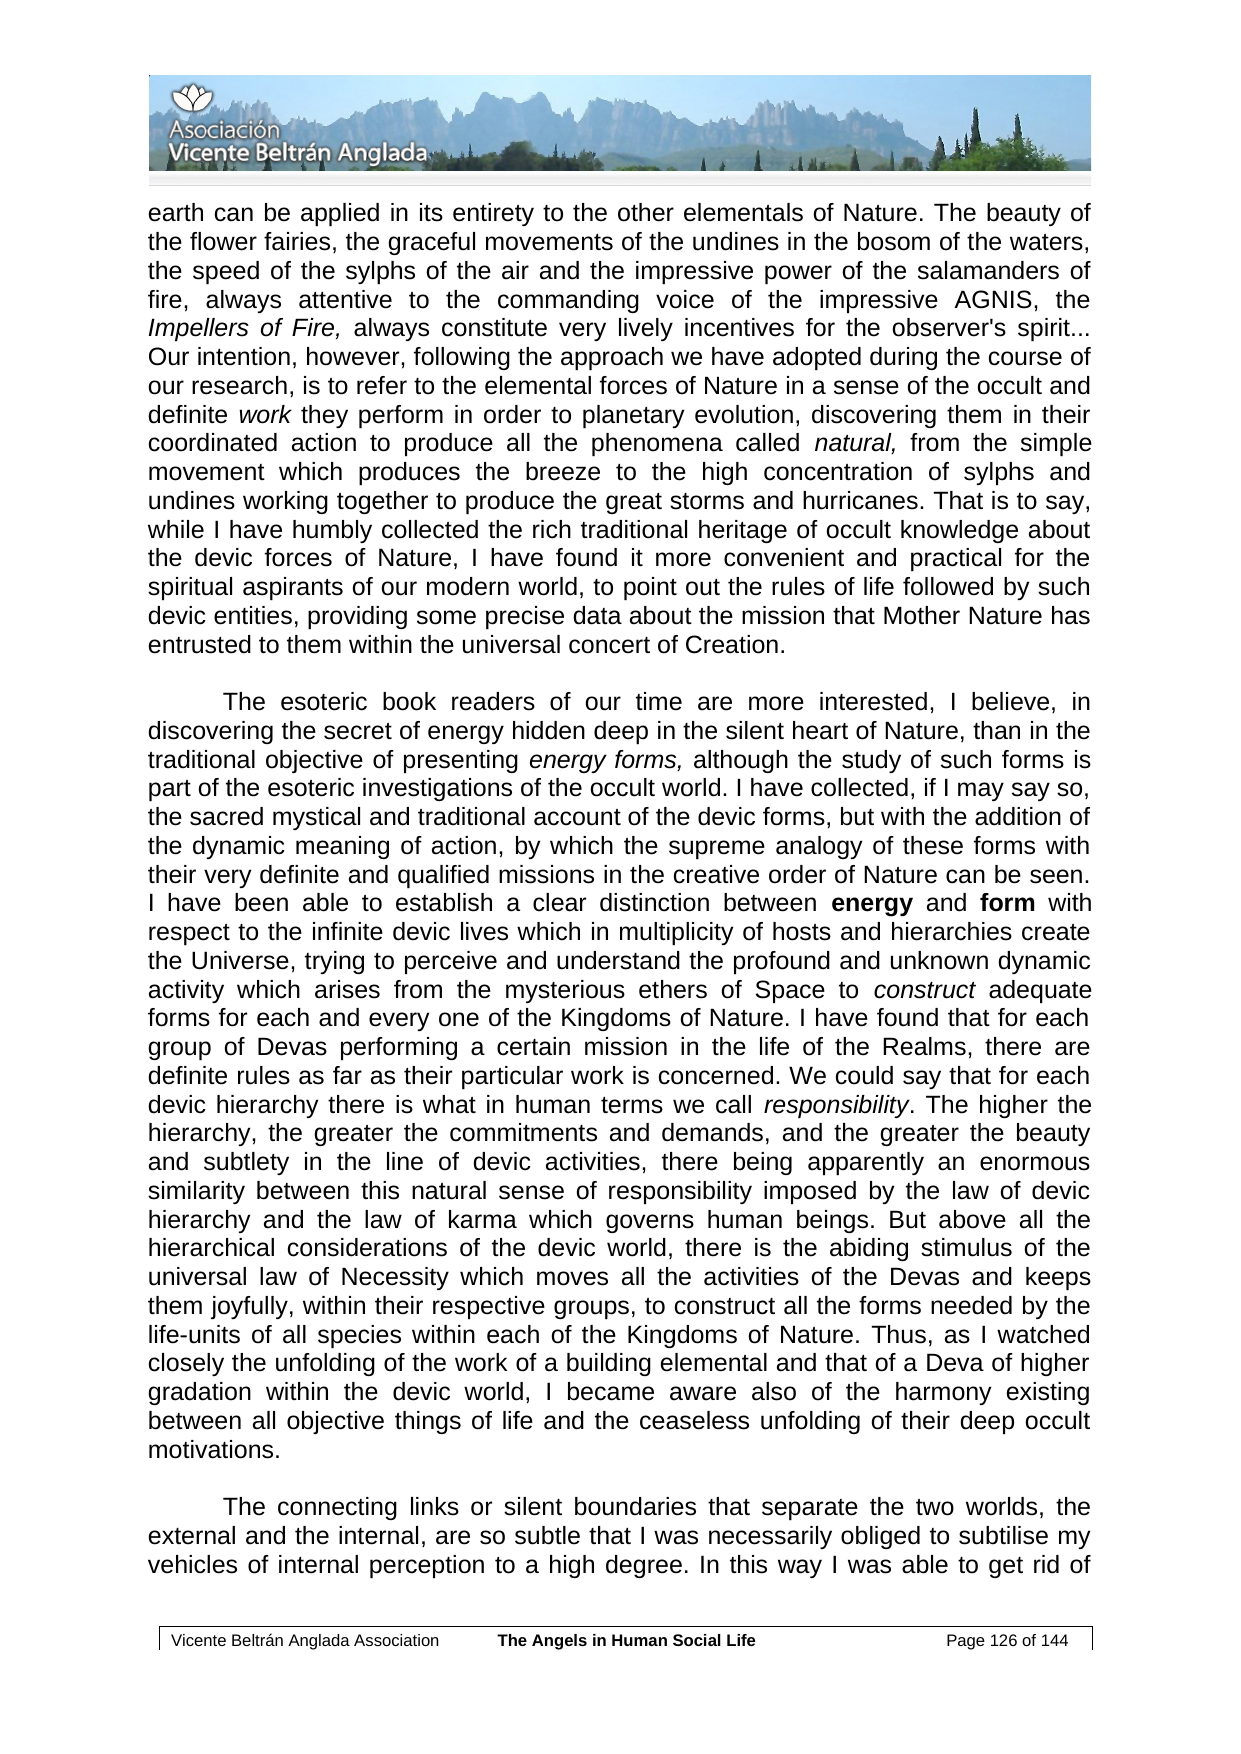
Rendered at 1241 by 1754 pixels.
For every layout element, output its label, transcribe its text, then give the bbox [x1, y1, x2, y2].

text The esoteric book readers of our time are more interested, I believe, in discovering the secret of energy hidden deep in the silent heart of Nature, than in the traditional objective of presenting energy forms, although the study of such forms is part of the esoteric investigations of the occult world. I have collected, if I may say so, the sacred mystical and traditional account of the devic forms, but with the addition of the dynamic meaning of action, by which the supreme analogy of these forms with their very definite and qualified missions in the creative order of Nature can be seen. I have been able to establish a clear distinction between energy and form with respect to the infinite devic lives which in multiplicity of hosts and hierarchies create the Universe, trying to perceive and understand the profound and unknown dynamic activity which arises from the mysterious ethers of Space to construct adequate forms for each and every one of the Kingdoms of Nature. I have found that for each group of Devas performing a certain mission in the life of the Realms, there are definite rules as far as their particular work is concerned. We could say that for each devic hierarchy there is what in human terms we call responsibility. The higher the hierarchy, the greater the commitments and demands, and the greater the beauty and subtlety in the line of devic activities, there being apparently an enormous similarity between this natural sense of responsibility imposed by the law of devic hierarchy and the law of karma which governs human beings. But above all the hierarchical considerations of the devic world, there is the abiding stimulus of the universal law of Necessity which moves all the activities of the Devas and keeps them joyfully, within their respective groups, to construct all the forms needed by the life-units of all species within each of the Kingdoms of Nature. Thus, as I watched closely the unfolding of the work of a building elemental and that of a Deva of higher gradation within the devic world, I became aware also of the harmony existing between all objective things of life and the ceaseless unfolding of their deep occult motivations. [148, 687, 1092, 1463]
picture [149, 75, 1092, 186]
